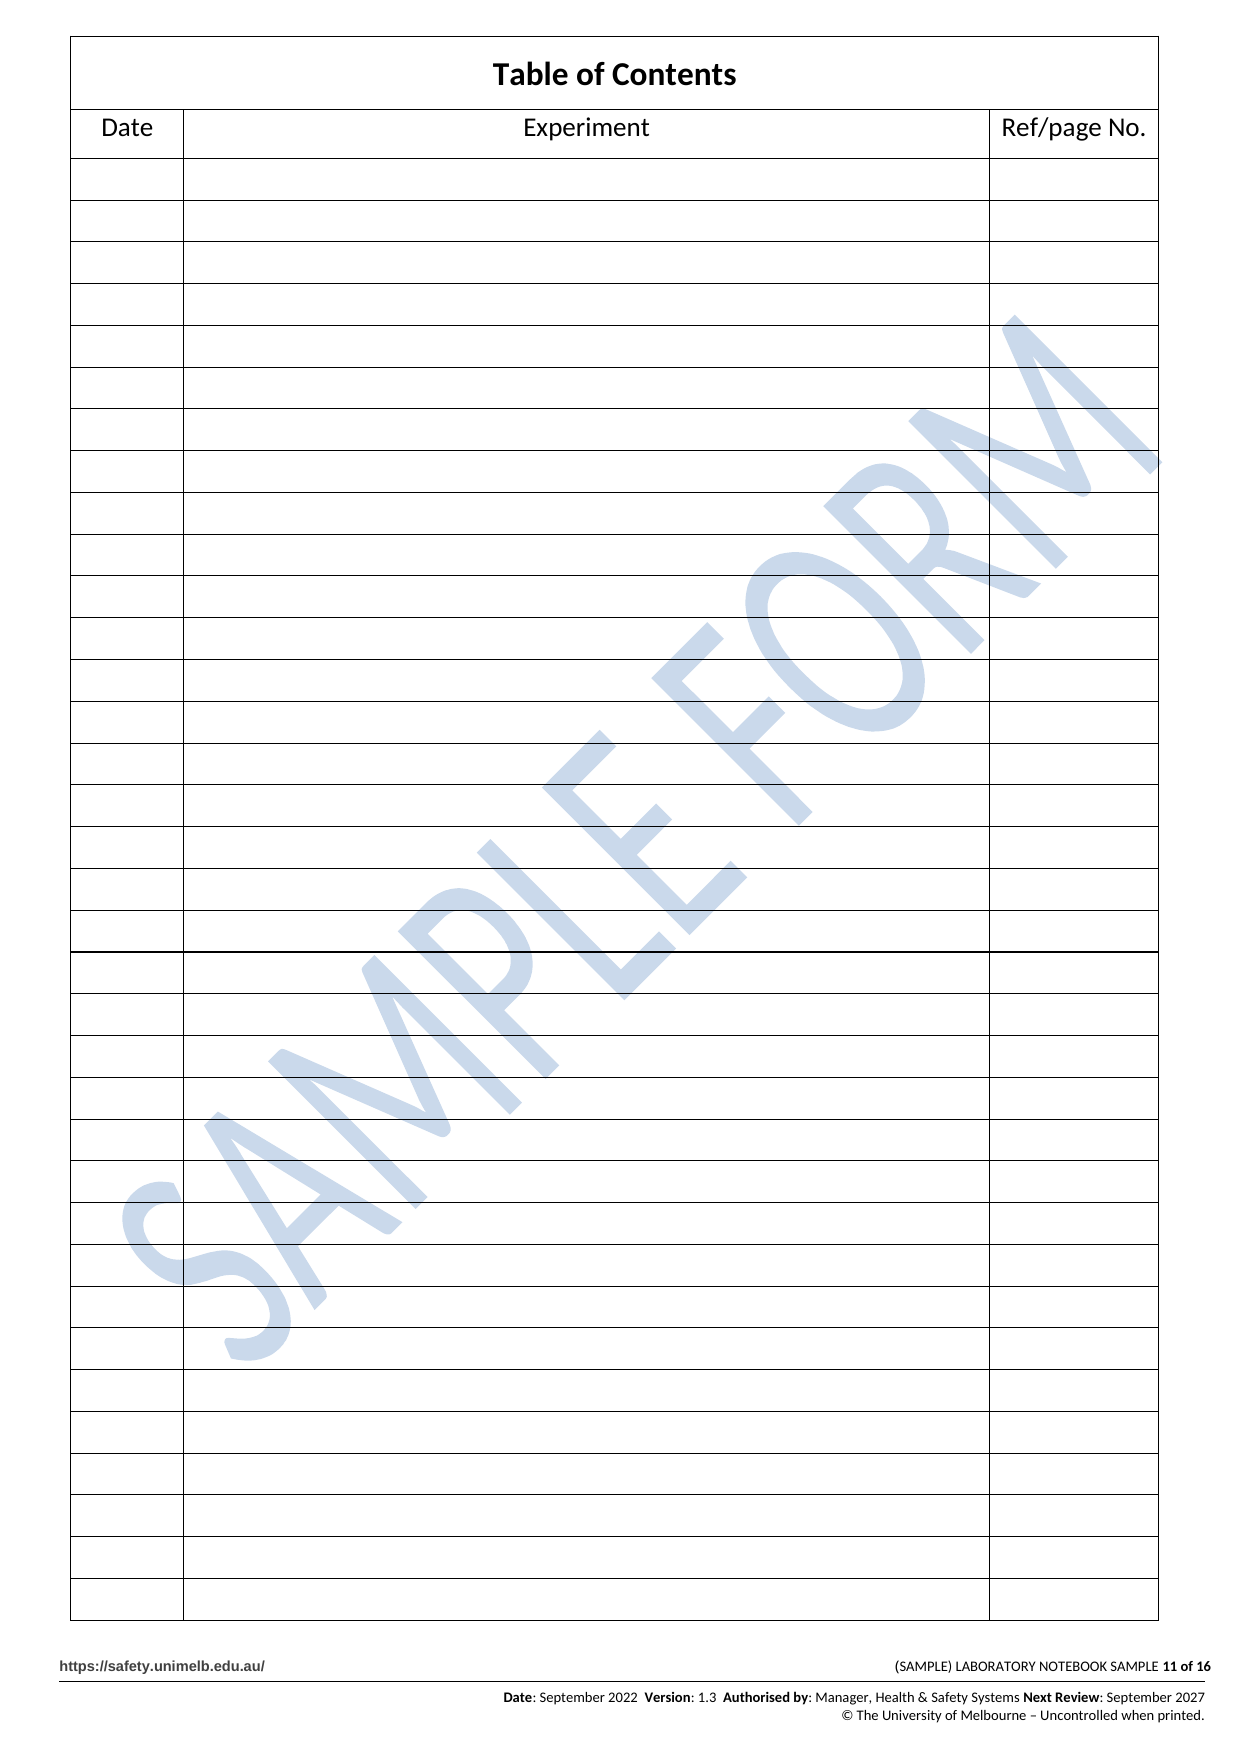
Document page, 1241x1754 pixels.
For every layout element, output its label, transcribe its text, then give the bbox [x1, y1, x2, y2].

table_cell [990, 1454, 1158, 1494]
table_cell [71, 409, 183, 450]
table_cell [990, 1579, 1158, 1620]
table_cell [71, 493, 183, 534]
table_cell [184, 1495, 989, 1536]
table_cell [71, 702, 183, 742]
table_cell [71, 1036, 183, 1077]
table_cell Experiment [184, 110, 989, 158]
table_cell [990, 284, 1158, 325]
table_cell [71, 827, 183, 868]
table_cell [71, 576, 183, 617]
table_cell [184, 1454, 989, 1494]
table_cell [990, 744, 1158, 784]
table_cell [71, 660, 183, 701]
table_cell [990, 1495, 1158, 1536]
table_cell [71, 744, 183, 784]
table_cell [184, 242, 989, 283]
table_cell [990, 953, 1158, 993]
table_cell [990, 159, 1158, 199]
table_cell [990, 911, 1158, 951]
table_cell [184, 1245, 989, 1286]
table_cell [990, 1287, 1158, 1327]
table_cell [184, 451, 989, 492]
table_cell [990, 1078, 1158, 1118]
table_cell [184, 576, 989, 617]
table_cell [71, 869, 183, 909]
table_cell [184, 1537, 989, 1578]
table_cell [71, 284, 183, 325]
table_cell [184, 1078, 989, 1118]
table_cell [184, 1370, 989, 1411]
table_cell [184, 368, 989, 408]
table_cell [990, 827, 1158, 868]
table_cell [990, 1203, 1158, 1244]
table_cell [71, 618, 183, 659]
table_cell Date [71, 110, 183, 158]
table_cell [990, 1412, 1158, 1453]
table_cell [71, 159, 183, 199]
table_cell [990, 702, 1158, 742]
table_cell [184, 1120, 989, 1160]
table_cell [184, 994, 989, 1035]
table_cell [184, 1161, 989, 1202]
table_cell [990, 1328, 1158, 1369]
table_cell [71, 242, 183, 283]
table_cell [71, 1287, 183, 1327]
table_cell [990, 451, 1158, 492]
table_cell [990, 409, 1158, 450]
table_cell [990, 493, 1158, 534]
table_cell [184, 326, 989, 367]
table_cell [71, 1537, 183, 1578]
table_cell [184, 493, 989, 534]
table_cell [71, 1579, 183, 1620]
table_cell [71, 1203, 183, 1244]
table_cell [71, 1412, 183, 1453]
table_cell [990, 1120, 1158, 1160]
table_cell [990, 242, 1158, 283]
table_cell [990, 785, 1158, 826]
table_cell [184, 1203, 989, 1244]
table_cell [184, 535, 989, 575]
table_cell [184, 1328, 989, 1369]
table_cell [71, 1245, 183, 1286]
table_cell [990, 869, 1158, 909]
table_cell [184, 911, 989, 951]
table_cell [71, 368, 183, 408]
table_cell [71, 201, 183, 241]
table_cell [71, 785, 183, 826]
table_cell [990, 326, 1158, 367]
table_cell [184, 869, 989, 909]
table_cell [990, 618, 1158, 659]
table_cell [184, 1036, 989, 1077]
table_cell [184, 1412, 989, 1453]
table_cell [71, 451, 183, 492]
table_cell [990, 1036, 1158, 1077]
table_cell [71, 1120, 183, 1160]
table_cell [990, 1161, 1158, 1202]
table_cell [184, 660, 989, 701]
table_cell [71, 1161, 183, 1202]
table_cell [184, 284, 989, 325]
table_cell [71, 1328, 183, 1369]
table_cell [71, 1454, 183, 1494]
table_cell [990, 201, 1158, 241]
table_cell [990, 1370, 1158, 1411]
table_cell [71, 1370, 183, 1411]
table_cell [990, 368, 1158, 408]
table_cell [184, 159, 989, 199]
table_cell [184, 827, 989, 868]
table_cell [71, 1495, 183, 1536]
table_cell [184, 201, 989, 241]
table_cell [184, 953, 989, 993]
table_cell [184, 785, 989, 826]
table_cell [990, 535, 1158, 575]
table_cell Ref/page No. [990, 110, 1158, 158]
table_cell [184, 618, 989, 659]
table_cell [71, 535, 183, 575]
table_cell [990, 576, 1158, 617]
table_cell [71, 326, 183, 367]
table_cell [990, 1537, 1158, 1578]
table_cell [71, 994, 183, 1035]
table_cell [71, 953, 183, 993]
table_cell [990, 1245, 1158, 1286]
table_cell [990, 994, 1158, 1035]
table_cell [990, 660, 1158, 701]
table_cell [71, 1078, 183, 1118]
table_cell [184, 1579, 989, 1620]
table_cell [184, 1287, 989, 1327]
table_header Table of Contents [71, 37, 1158, 109]
table_cell [184, 744, 989, 784]
table_cell [71, 911, 183, 951]
table_cell [184, 702, 989, 742]
table_cell [184, 409, 989, 450]
